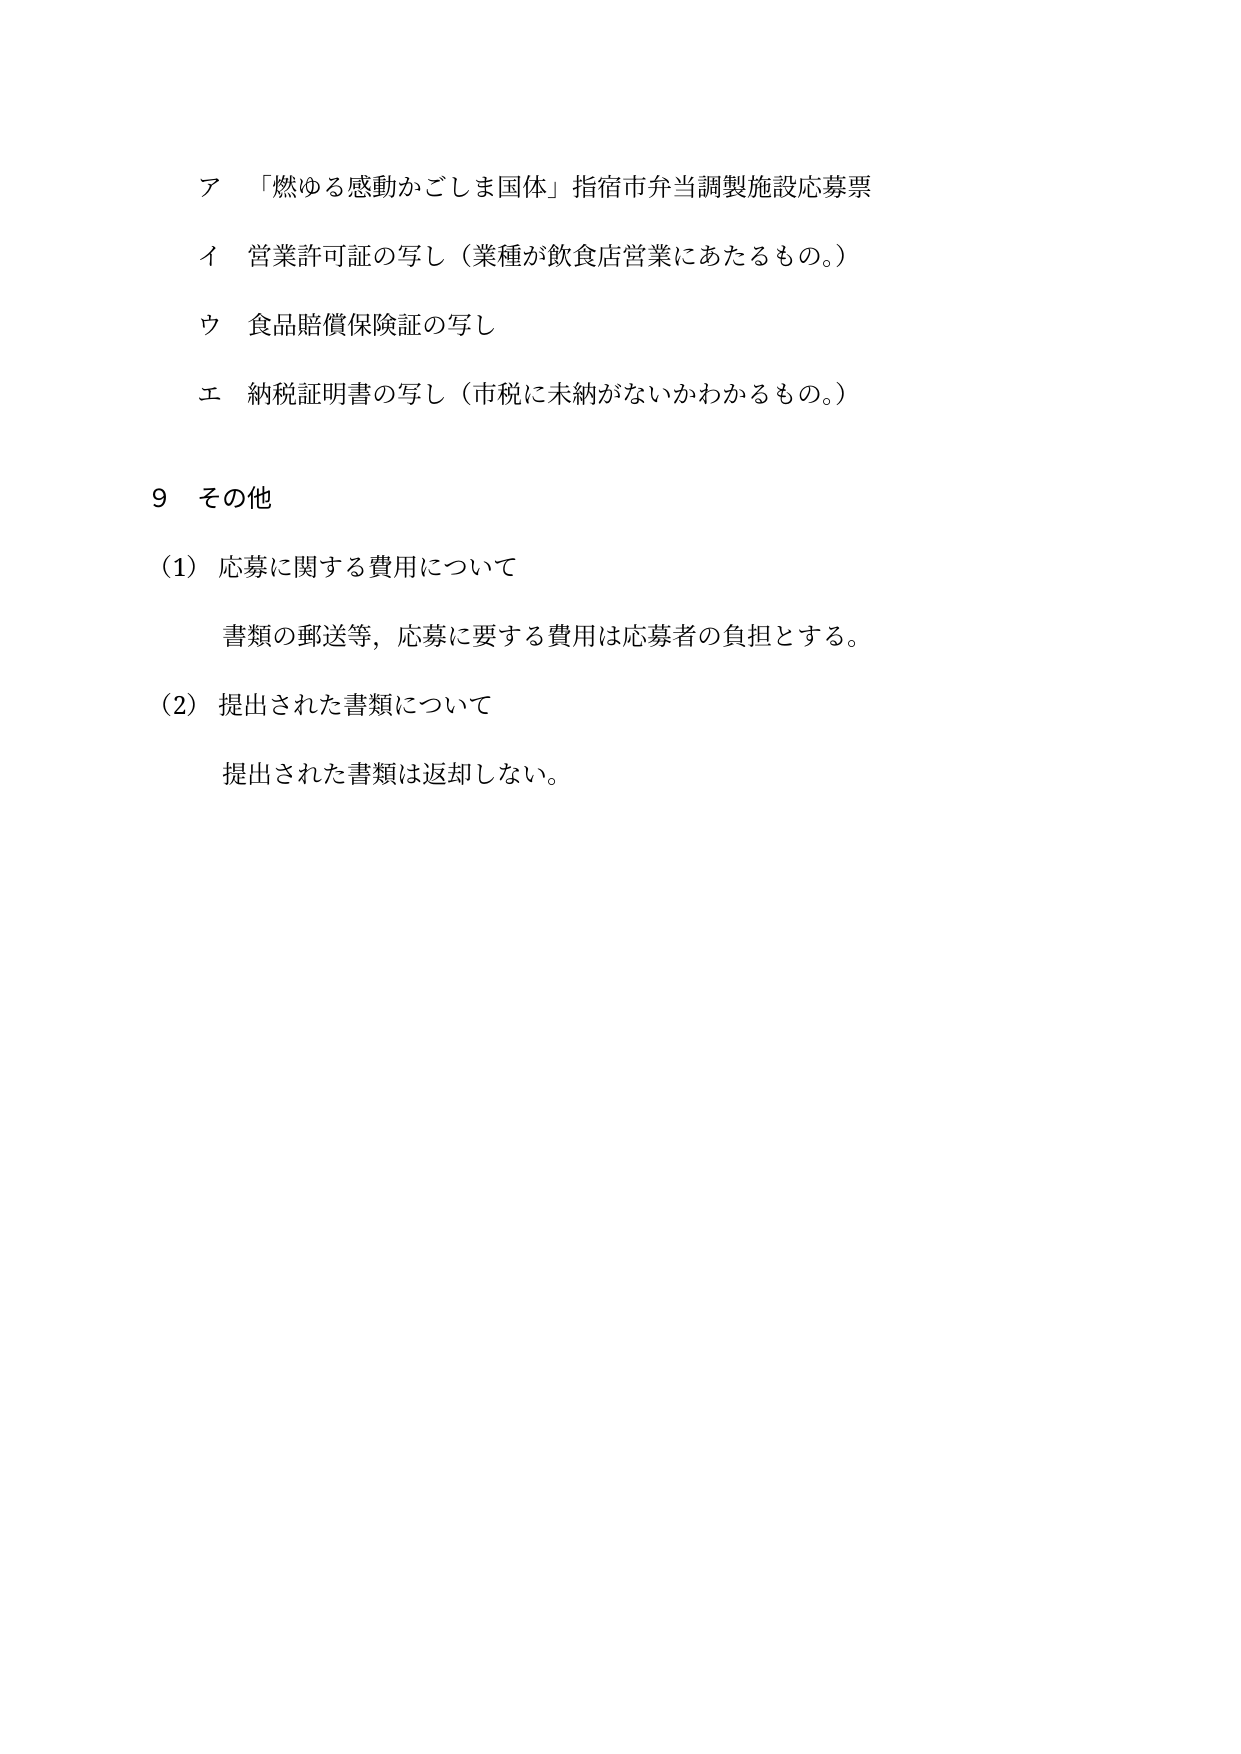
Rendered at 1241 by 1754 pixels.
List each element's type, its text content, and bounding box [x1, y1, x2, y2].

text ９ その他 [148, 462, 1107, 531]
text （1） 応募に関する費用について [148, 531, 1107, 600]
text エ 納税証明書の写し（市税に未納がないかわかるもの｡） [148, 358, 1107, 427]
text ア 「燃ゆる感動かごしま国体」指宿市弁当調製施設応募票 [148, 151, 1107, 220]
text 提出された書類は返却しない。 [148, 739, 1107, 808]
text 書類の郵送等，応募に要する費用は応募者の負担とする。 [148, 600, 1107, 669]
text イ 営業許可証の写し（業種が飲食店営業にあたるもの｡） [148, 220, 1107, 289]
text （2） 提出された書類について [148, 669, 1107, 739]
text ウ 食品賠償保険証の写し [148, 289, 1107, 358]
